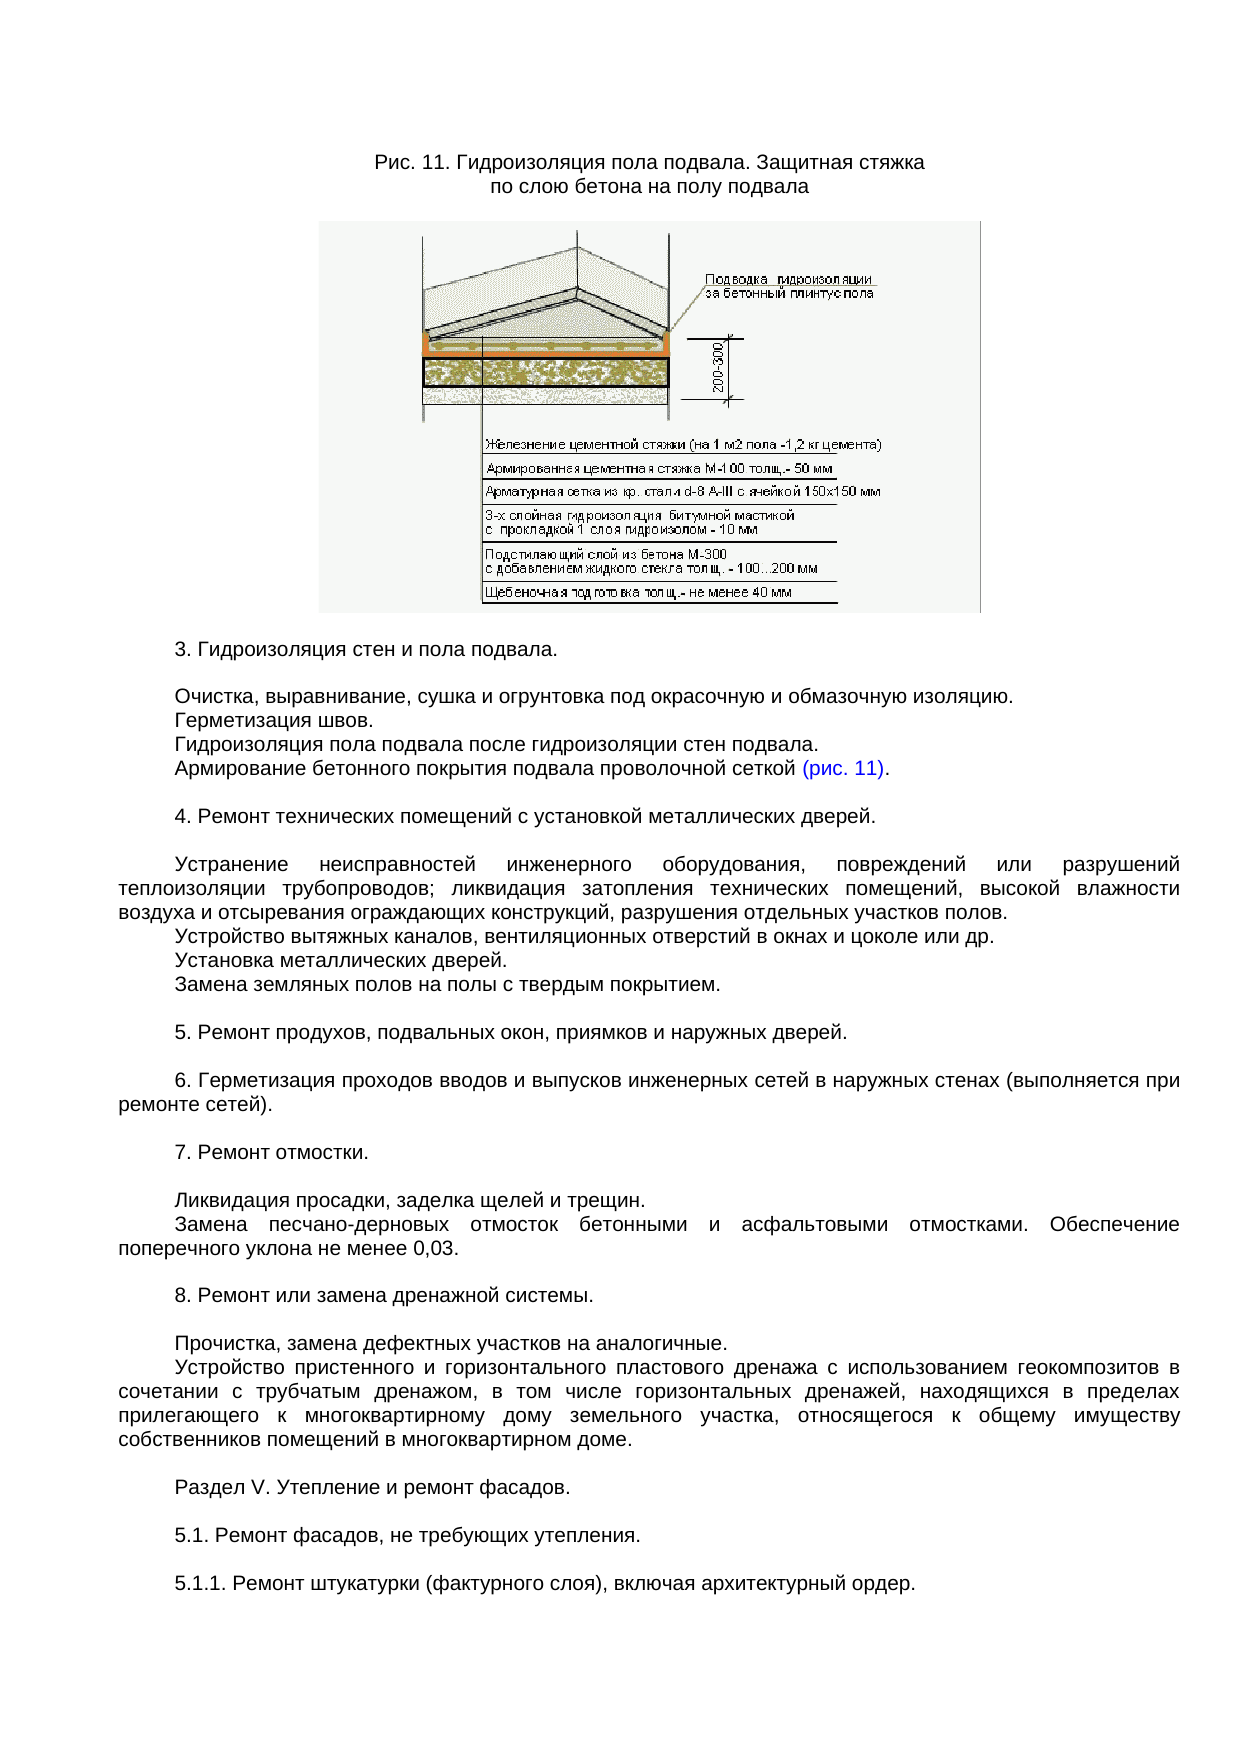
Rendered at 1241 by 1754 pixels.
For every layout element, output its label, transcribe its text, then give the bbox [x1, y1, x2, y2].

text Гидроизоляция пола подвала после гидроизоляции стен подвала. [118, 732, 1181, 756]
text Установка металлических дверей. [118, 948, 1181, 972]
text Рис. 11. Гидроизоляция пола подвала. Защитная стяжка [118, 150, 1181, 174]
text Замена песчано-дерновых отмосток бетонными и асфальтовыми отмостками. Обеспечение поперечного уклона не менее 0,03. [118, 1211, 1181, 1259]
text Раздел V. Утепление и ремонт фасадов. [118, 1475, 1181, 1499]
text 5.1.1. Ремонт штукатурки (фактурного слоя), включая архитектурный ордер. [118, 1571, 1181, 1595]
text Устройство пристенного и горизонтального пластового дренажа с использованием геокомпозитов в сочетании с трубчатым дренажом, в том числе горизонтальных дренажей, находящихся в пределах прилегающего к многоквартирному дому земельного участка, относящегося к общему имуществу собственников помещений в многоквартирном доме. [118, 1355, 1181, 1451]
text 3. Гидроизоляция стен и пола подвала. [118, 636, 1181, 660]
text 5.1. Ремонт фасадов, не требующих утепления. [118, 1523, 1181, 1547]
text Устройство вытяжных каналов, вентиляционных отверстий в окнах и цоколе или др. [118, 924, 1181, 948]
text 6. Герметизация проходов вводов и выпусков инженерных сетей в наружных стенах (выполняется при ремонте сетей). [118, 1068, 1181, 1116]
text Армирование бетонного покрытия подвала проволочной сеткой (рис. 11). [118, 756, 1181, 780]
text Устранение неисправностей инженерного оборудования, повреждений или разрушений теплоизоляции трубопроводов; ликвидация затопления технических помещений, высокой влажности воздуха и отсыревания ограждающих конструкций, разрушения отдельных участков полов. [118, 852, 1181, 924]
text по слою бетона на полу подвала [118, 174, 1181, 198]
text Очистка, выравнивание, сушка и огрунтовка под окрасочную и обмазочную изоляцию. [118, 684, 1181, 708]
picture [318, 221, 981, 613]
text 8. Ремонт или замена дренажной системы. [118, 1283, 1181, 1307]
text 4. Ремонт технических помещений с установкой металлических дверей. [118, 804, 1181, 828]
text 7. Ремонт отмостки. [118, 1139, 1181, 1163]
text Замена земляных полов на полы с твердым покрытием. [118, 972, 1181, 996]
text Ликвидация просадки, заделка щелей и трещин. [118, 1187, 1181, 1211]
text Прочистка, замена дефектных участков на аналогичные. [118, 1331, 1181, 1355]
text Герметизация швов. [118, 708, 1181, 732]
text 5. Ремонт продухов, подвальных окон, приямков и наружных дверей. [118, 1020, 1181, 1044]
